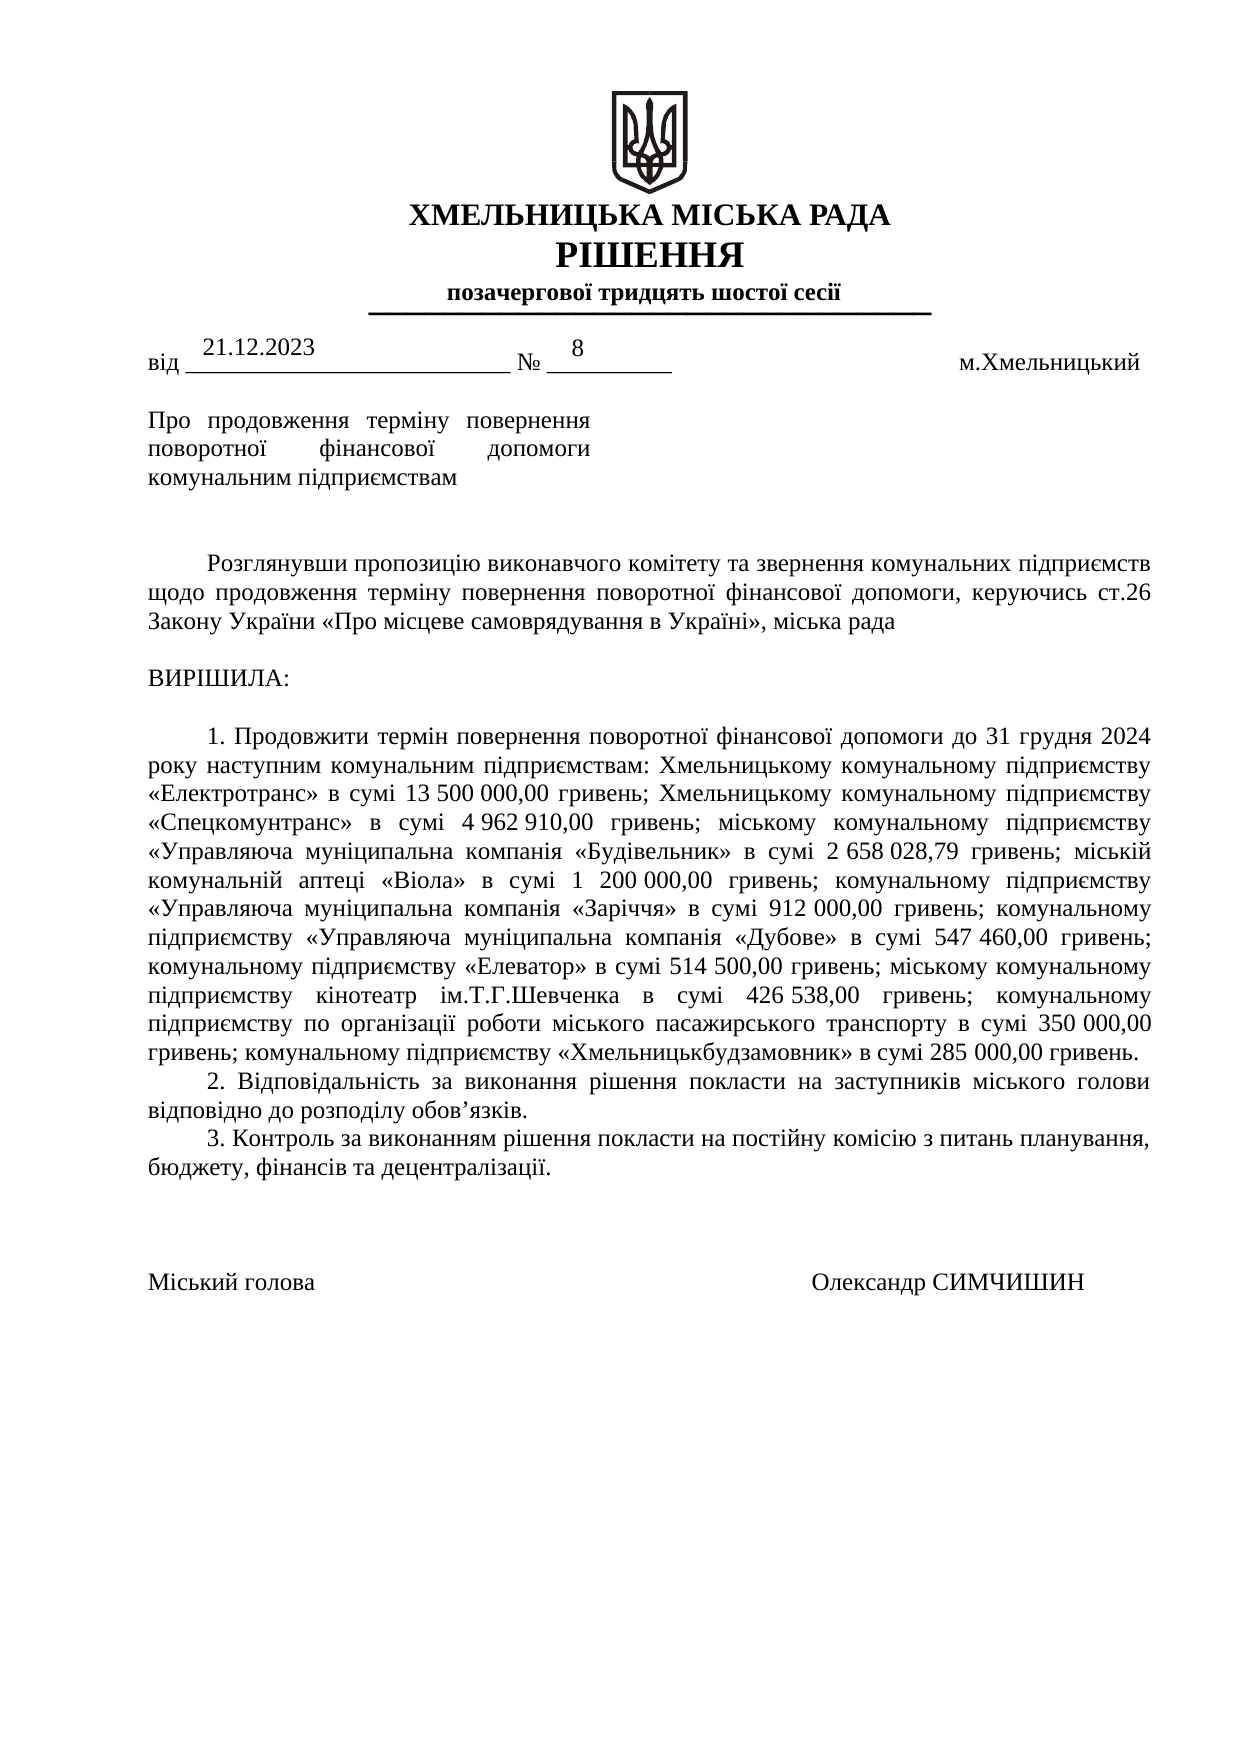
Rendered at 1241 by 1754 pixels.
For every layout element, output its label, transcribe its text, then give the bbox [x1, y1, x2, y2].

text ______________________________ [148, 275, 1152, 318]
text Міський голова Олександр СИМЧИШИН [148, 1267, 1152, 1296]
text 2. Відповідальність за виконання рішення покласти на заступників міського голови відповідно до розподілу обов’язків. [148, 1066, 1152, 1123]
text ВИРІШИЛА: [148, 663, 1152, 692]
text Про продовження терміну повернення поворотної фінансової допомоги комунальним підприємствам [148, 405, 591, 491]
text 3. Контроль за виконанням рішення покласти на постійну комісію з питань планування, бюджету, фінансів та децентралізації. [148, 1123, 1152, 1181]
text ХМЕЛЬНИЦЬКА МІСЬКА РАДА [148, 196, 1152, 232]
text від __________________________ № __________ м.Хмельницький [148, 347, 1152, 376]
text РІШЕННЯ [148, 232, 1152, 275]
text Розглянувши пропозицію виконавчого комітету та звернення комунальних підприємств щодо продовження терміну повернення поворотної фінансової допомоги, керуючись ст.26 Закону України «Про місцеве самоврядування в Україні», міська рада [148, 548, 1152, 635]
text 1. Продовжити термін повернення поворотної фінансової допомоги до 31 грудня 2024 року наступним комунальним підприємствам: Хмельницькому комунальному підприємству «Електротранс» в сумі 13 500 000,00 гривень; Хмельницькому комунальному підприємству «Спецкомунтранс» в сумі 4 962 910,00 гривень; міському комунальному підприємству «Управляюча муніципальна компанія «Будівельник» в сумі 2 658 028,79 гривень; міській комунальній аптеці «Віола» в сумі 1 200 000,00 гривень; комунальному підприємству «Управляюча муніципальна компанія «Заріччя» в сумі 912 000,00 гривень; комунальному підприємству «Управляюча муніципальна компанія «Дубове» в сумі 547 460,00 гривень; комунальному підприємству «Елеватор» в сумі 514 500,00 гривень; міському комунальному підприємству кінотеатр ім.Т.Г.Шевченка в сумі 426 538,00 гривень; комунальному підприємству по організації роботи міського пасажирського транспорту в сумі 350 000,00 гривень; комунальному підприємству «Хмельницькбудзамовник» в сумі 285 000,00 гривень. [148, 721, 1152, 1066]
